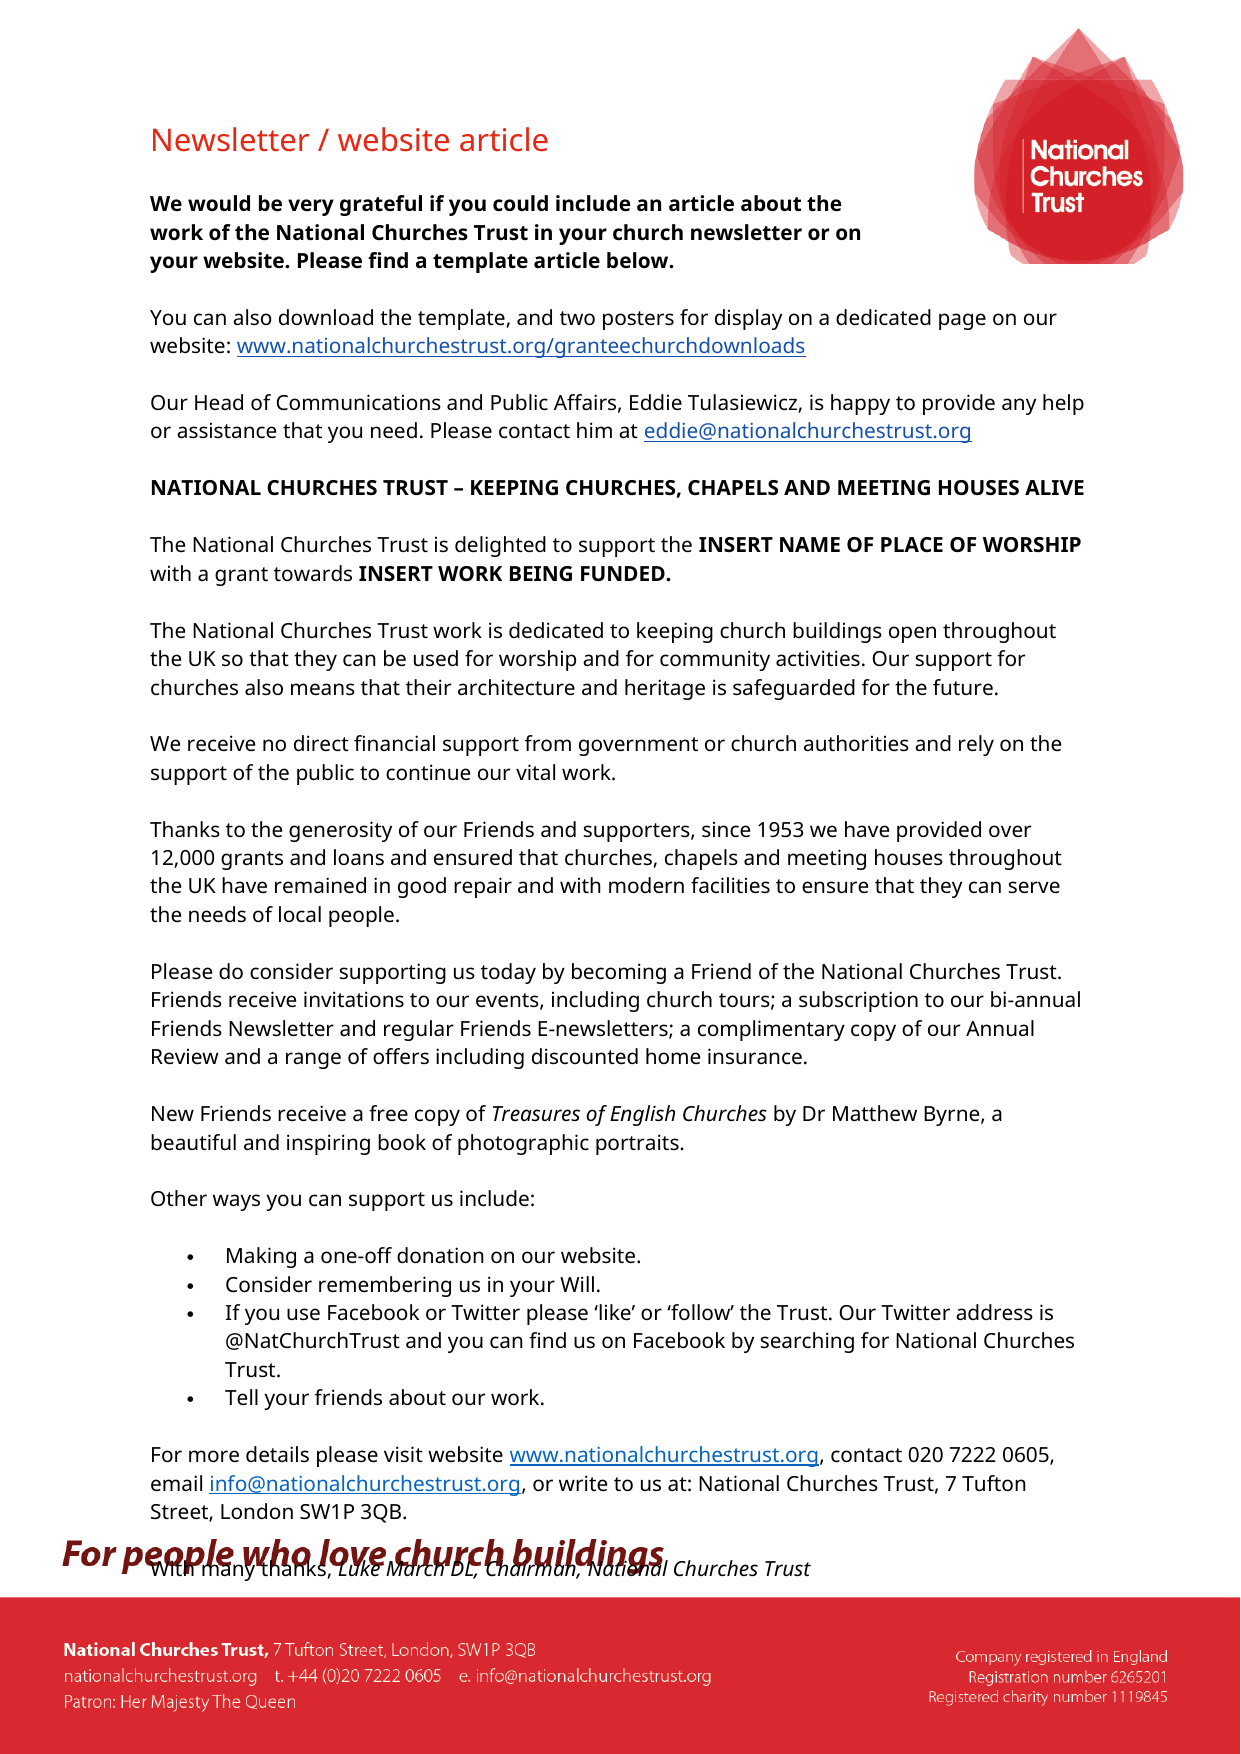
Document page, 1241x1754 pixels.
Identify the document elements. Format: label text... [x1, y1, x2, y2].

text For more details please visit website www.nationalchurchestrust.org, contact 020 7222 0605, email info@nationalchurchestrust.org, or write to us at: National Churches Trust, 7 Tufton Street, London SW1P 3QB. [150, 1440, 1090, 1526]
text With many thanks, Luke March DL, Chairman, National Churches Trust [150, 1554, 1090, 1583]
text Other ways you can support us include: [150, 1184, 1090, 1213]
text NATIONAL CHURCHES TRUST – KEEPING CHURCHES, CHAPELS AND MEETING HOUSES ALIVE [150, 473, 1090, 502]
text You can also download the template, and two posters for display on a dedicated page on our website: www.nationalchurchestrust.org/granteechurchdownloads [150, 303, 1090, 360]
text We would be very grateful if you could include an article about the [150, 189, 1090, 218]
text Thanks to the generosity of our Friends and supporters, since 1953 we have provided over 12,000 grants and loans and ensured that churches, chapels and meeting houses throughout the UK have remained in good repair and with modern facilities to ensure that they can serve the needs of local people. [150, 815, 1090, 928]
list Tell your friends about our work. [187, 1383, 1090, 1412]
text your website. Please find a template article below. [150, 246, 1090, 274]
text New Friends receive a free copy of Treasures of English Churches by Dr Matthew Byrne, a beautiful and inspiring book of photographic portraits. [150, 1099, 1090, 1156]
list If you use Facebook or Twitter please ‘like’ or ‘follow’ the Trust. Our Twitter address is @NatChurchTrust and you can find us on Facebook by searching for National Churches Trust. [187, 1298, 1090, 1383]
text work of the National Churches Trust in your church newsletter or on [150, 218, 1090, 246]
text The National Churches Trust work is dedicated to keeping church buildings open throughout the UK so that they can be used for worship and for community activities. Our support for churches also means that their architecture and heritage is safeguarded for the future. [150, 616, 1090, 701]
list Making a one-off donation on our website. [187, 1241, 1090, 1270]
text Please do consider supporting us today by becoming a Friend of the National Churches Trust. Friends receive invitations to our events, including church tours; a subscription to our bi-annual Friends Newsletter and regular Friends E-newsletters; a complimentary copy of our Annual Review and a range of offers including discounted home insurance. [150, 957, 1090, 1071]
text The National Churches Trust is delighted to support the INSERT NAME OF PLACE OF WORSHIP with a grant towards INSERT WORK BEING FUNDED. [150, 530, 1090, 587]
list Consider remembering us in your Will. [187, 1270, 1090, 1298]
picture [853, 0, 1241, 337]
picture [0, 1509, 1241, 1754]
text Newsletter / website article [150, 118, 1090, 161]
text Our Head of Communications and Public Affairs, Eddie Tulasiewicz, is happy to provide any help or assistance that you need. Please contact him at eddie@nationalchurchestrust.org [150, 388, 1090, 445]
text We receive no direct financial support from government or church authorities and rely on the support of the public to continue our vital work. [150, 729, 1090, 786]
